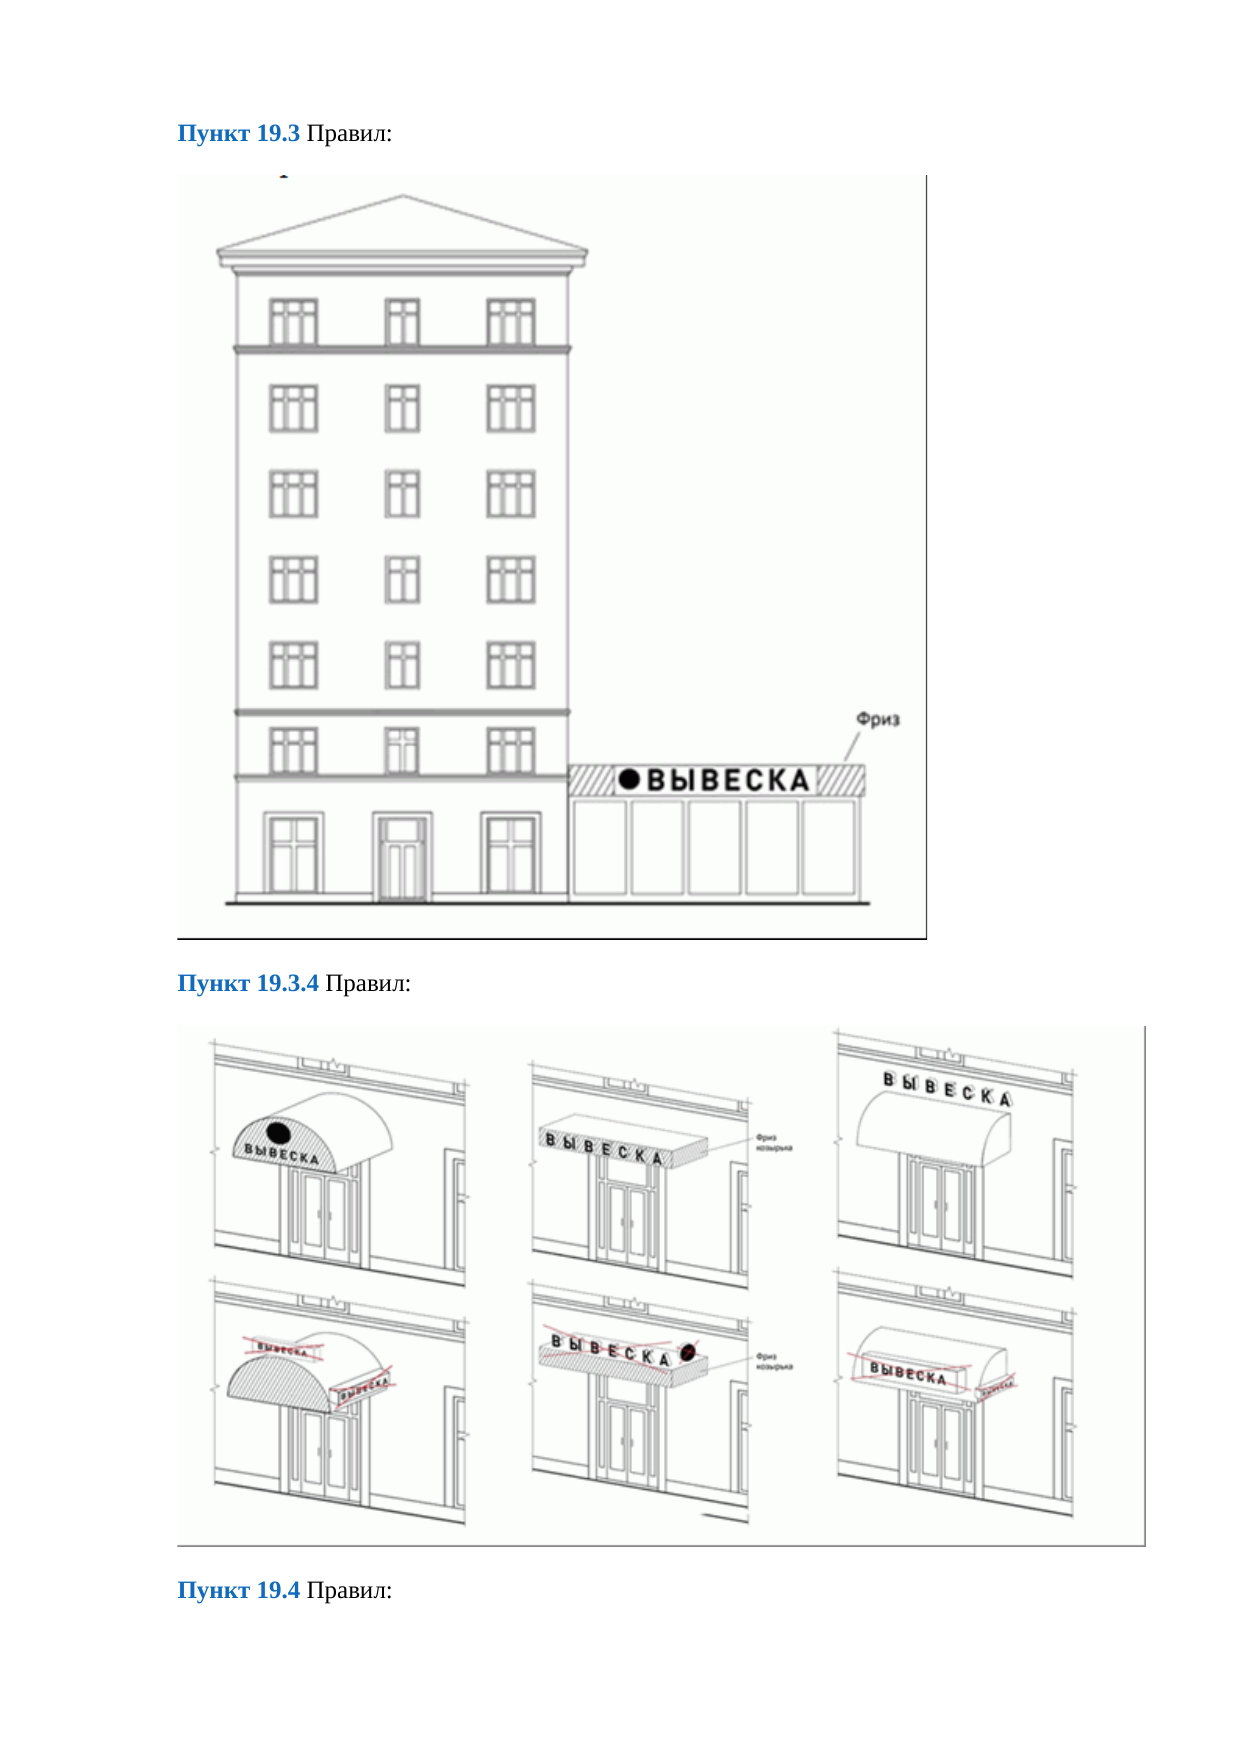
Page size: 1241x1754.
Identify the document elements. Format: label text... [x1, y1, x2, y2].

text Пункт 19.3 Правил: [177, 118, 1152, 147]
text Пункт 19.4 Правил: [177, 1575, 1152, 1604]
picture [177, 1026, 1146, 1547]
text Пункт 19.3.4 Правил: [177, 968, 1152, 997]
picture [177, 175, 928, 940]
